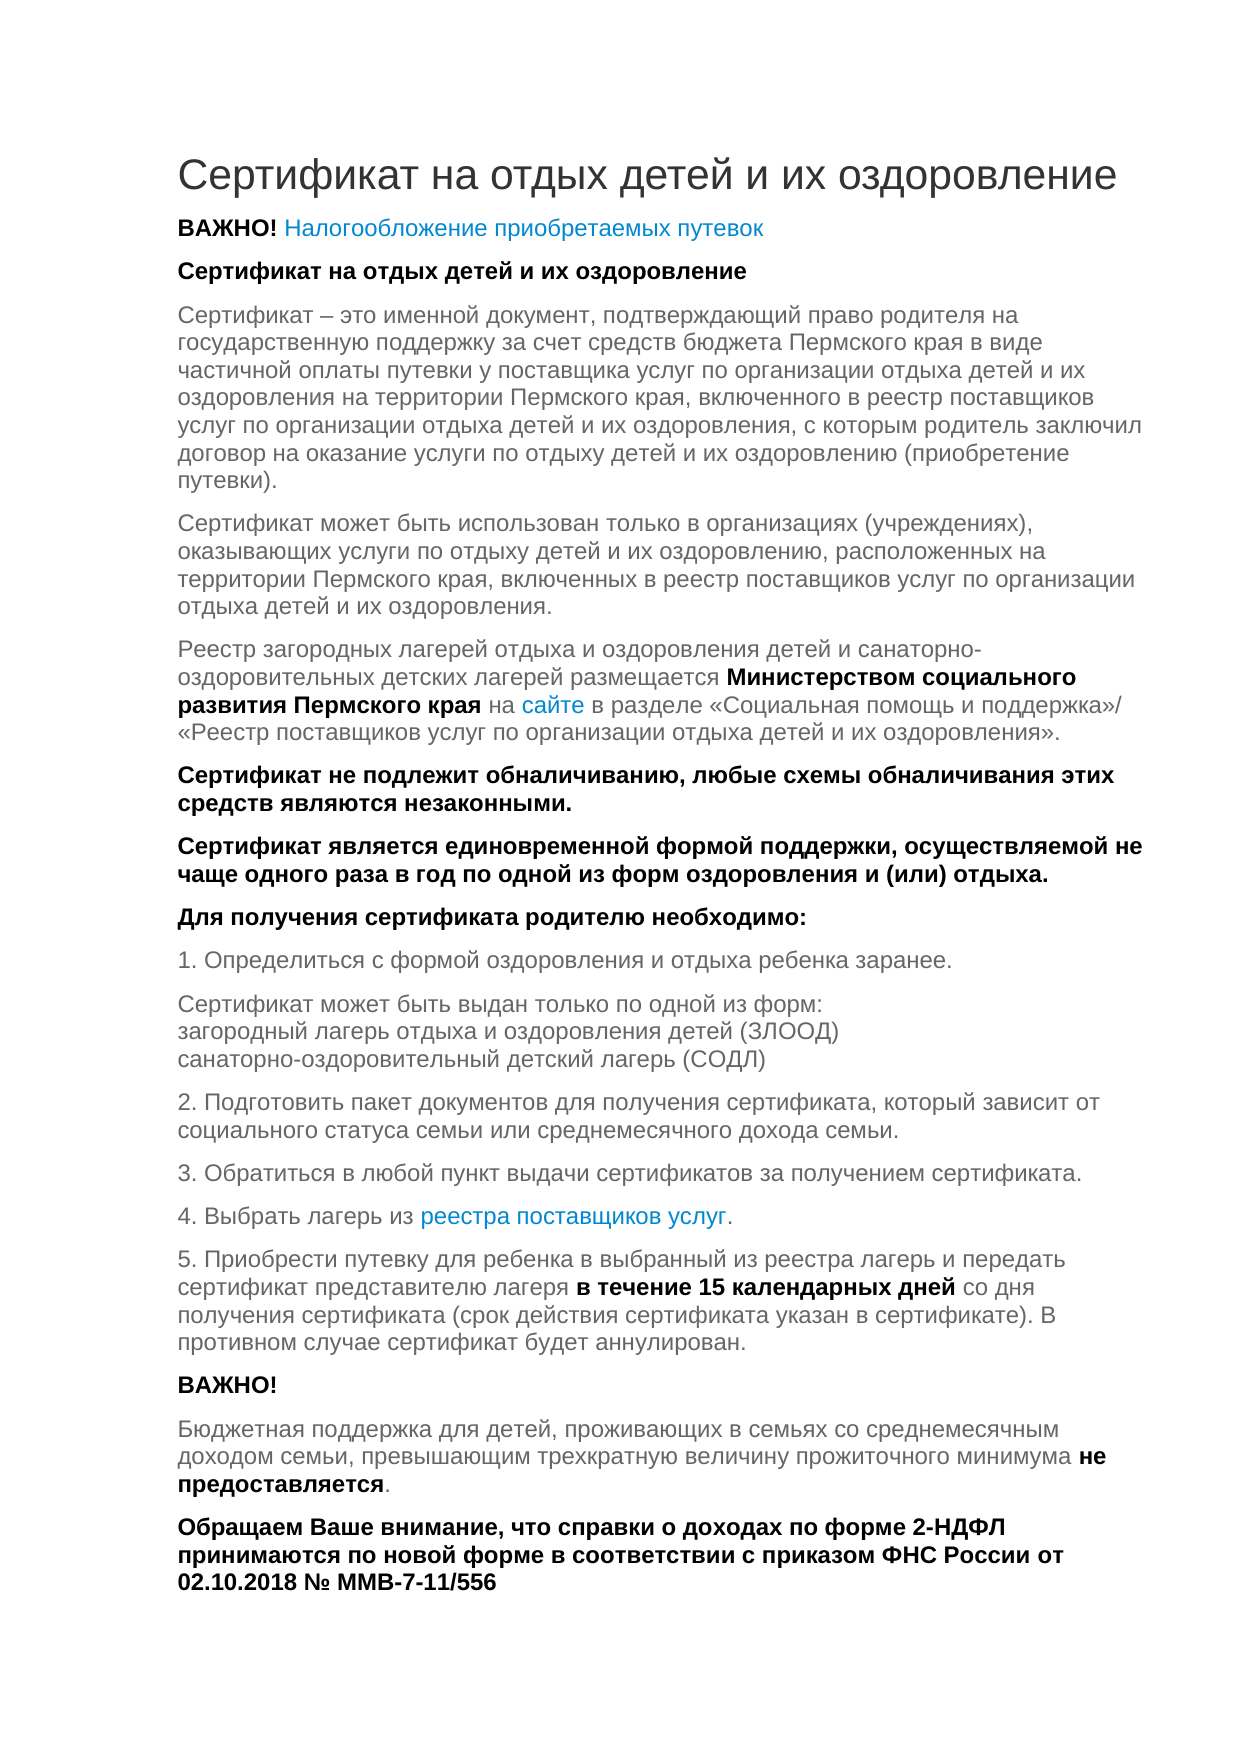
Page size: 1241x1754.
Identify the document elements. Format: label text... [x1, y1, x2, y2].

text 5. Приобрести путевку для ребенка в выбранный из реестра лагерь и передать сертификат представителю лагеря в течение 15 календарных дней со дня получения сертификата (срок действия сертификата указан в сертификате). В противном случае сертификат будет аннулирован. [177, 1245, 1152, 1356]
text Для получения сертификата родителю необходимо: [177, 903, 1152, 931]
text Сертификат на отдых детей и их оздоровление [177, 257, 1152, 285]
text Сертификат может быть использован только в организациях (учреждениях), оказывающих услуги по отдыху детей и их оздоровлению, расположенных на территории Пермского края, включенных в реестр поставщиков услуг по организации отдыха детей и их оздоровления. [177, 509, 1152, 620]
text Сертификат – это именной документ, подтверждающий право родителя на государственную поддержку за счет средств бюджета Пермского края в виде частичной оплаты путевки у поставщика услуг по организации отдыха детей и их оздоровления на территории Пермского края, включенного в реестр поставщиков услуг по организации отдыха детей и их оздоровления, с которым родитель заключил договор на оказание услуги по отдыху детей и их оздоровлению (приобретение путевки). [177, 301, 1152, 494]
text Сертификат на отдых детей и их оздоровление [177, 149, 1152, 198]
text 2. Подготовить пакет документов для получения сертификата, который зависит от социального статуса семьи или среднемесячного дохода семьи. [177, 1088, 1152, 1143]
text Обращаем Ваше внимание, что справки о доходах по форме 2-НДФЛ принимаются по новой форме в соответствии с приказом ФНС России от 02.10.2018 № ММВ-7-11/556 [177, 1513, 1152, 1623]
text Сертификат является единовременной формой поддержки, осуществляемой не чаще одного раза в год по одной из форм оздоровления и (или) отдыха. [177, 832, 1152, 887]
text ВАЖНО! [177, 1371, 1152, 1399]
text 3. Обратиться в любой пункт выдачи сертификатов за получением сертификата. [177, 1159, 1152, 1186]
text 1. Определиться с формой оздоровления и отдыха ребенка заранее. [177, 946, 1152, 974]
text Реестр загородных лагерей отдыха и оздоровления детей и санаторно-оздоровительных детских лагерей размещается Министерством социального развития Пермского края на сайте в разделе «Социальная помощь и поддержка»/ «Реестр поставщиков услуг по организации отдыха детей и их оздоровления». [177, 635, 1152, 746]
text Сертификат не подлежит обналичиванию, любые схемы обналичивания этих средств являются незаконными. [177, 761, 1152, 817]
text 4. Выбрать лагерь из реестра поставщиков услуг. [177, 1202, 1152, 1230]
text ВАЖНО! Налогообложение приобретаемых путевок [177, 214, 1152, 242]
text Сертификат может быть выдан только по одной из форм: загородный лагерь отдыха и оздоровления детей (ЗЛООД) санаторно-оздоровительный детский лагерь (СОДЛ) [177, 989, 1152, 1072]
text Бюджетная поддержка для детей, проживающих в семьях со среднемесячным доходом семьи, превышающим трехкратную величину прожиточного минимума не предоставляется. [177, 1414, 1152, 1497]
